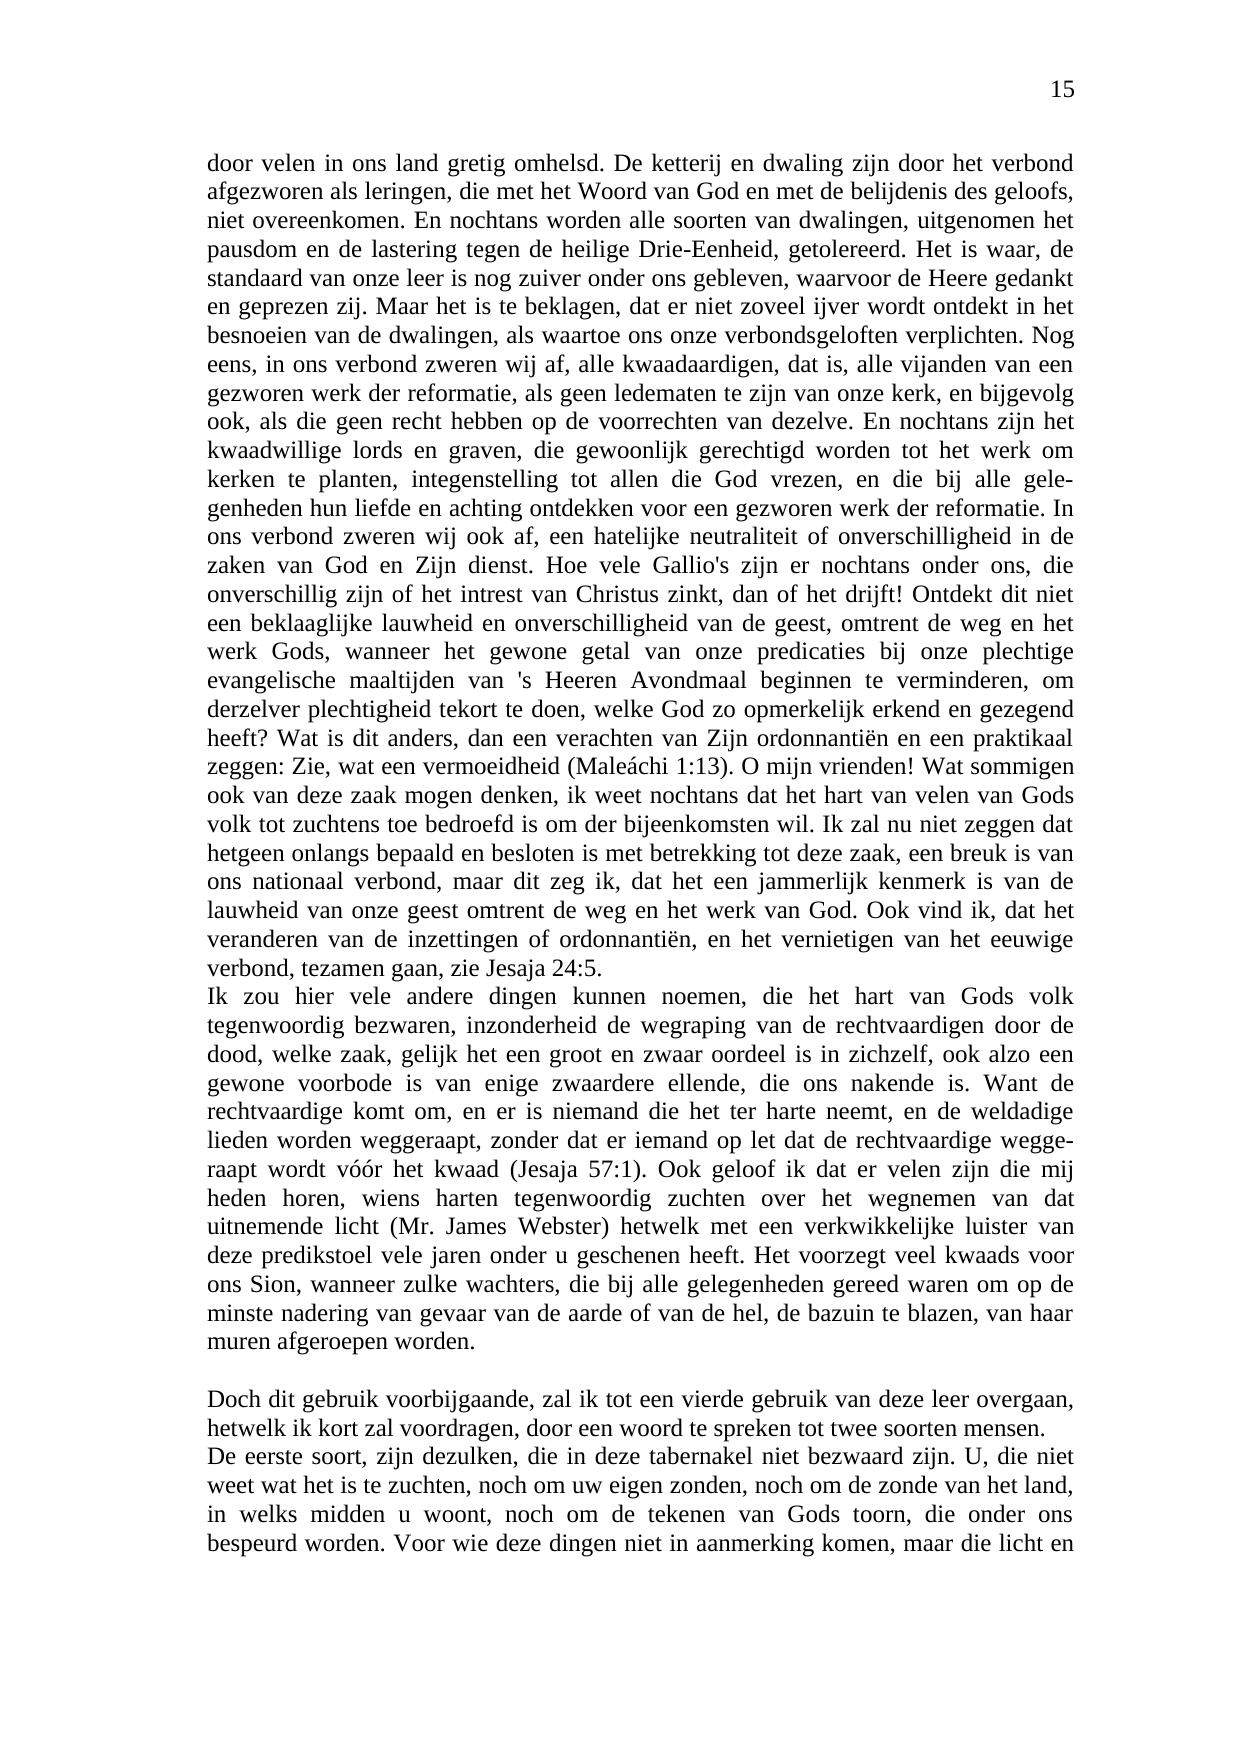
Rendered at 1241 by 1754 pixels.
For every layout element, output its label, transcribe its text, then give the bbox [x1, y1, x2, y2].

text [207, 1441, 1075, 1556]
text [207, 148, 1075, 981]
text Ik zou hier vele andere dingen kunnen noemen, die het hart van Gods volk tegenwoordig bezwaren, inzonderheid de wegraping van de rechtvaardigen door de dood, welke zaak, gelijk het een groot en zwaar oordeel is in zichzelf, ook alzo een gewone voorbode is van enige zwaardere ellende, die ons nakende is. Want de rechtvaardige komt om, en er is niemand die het ter harte neemt, en de weldadige lieden worden weggeraapt, zonder dat er iemand op let dat de rechtvaardige wegge-raapt wordt vóór het kwaad (Jesaja 57:1). Ook geloof ik dat er velen zijn die mij heden horen, wiens harten tegenwoordig zuchten over het wegnemen van dat uitnemende licht (Mr. James Webster) hetwelk met een verkwikkelijke luister van deze predikstoel vele jaren onder u geschenen heeft. Het voorzegt veel kwaads voor ons Sion, wanneer zulke wachters, die bij alle gelegenheden gereed waren om op de minste nadering van gevaar van de aarde of van de hel, de bazuin te blazen, van haar muren afgeroepen worden. [207, 981, 1075, 1355]
text Doch dit gebruik voorbijgaande, zal ik tot een vierde gebruik van deze leer overgaan, hetwelk ik kort zal voordragen, door een woord te spreken tot twee soorten mensen. [207, 1384, 1075, 1441]
